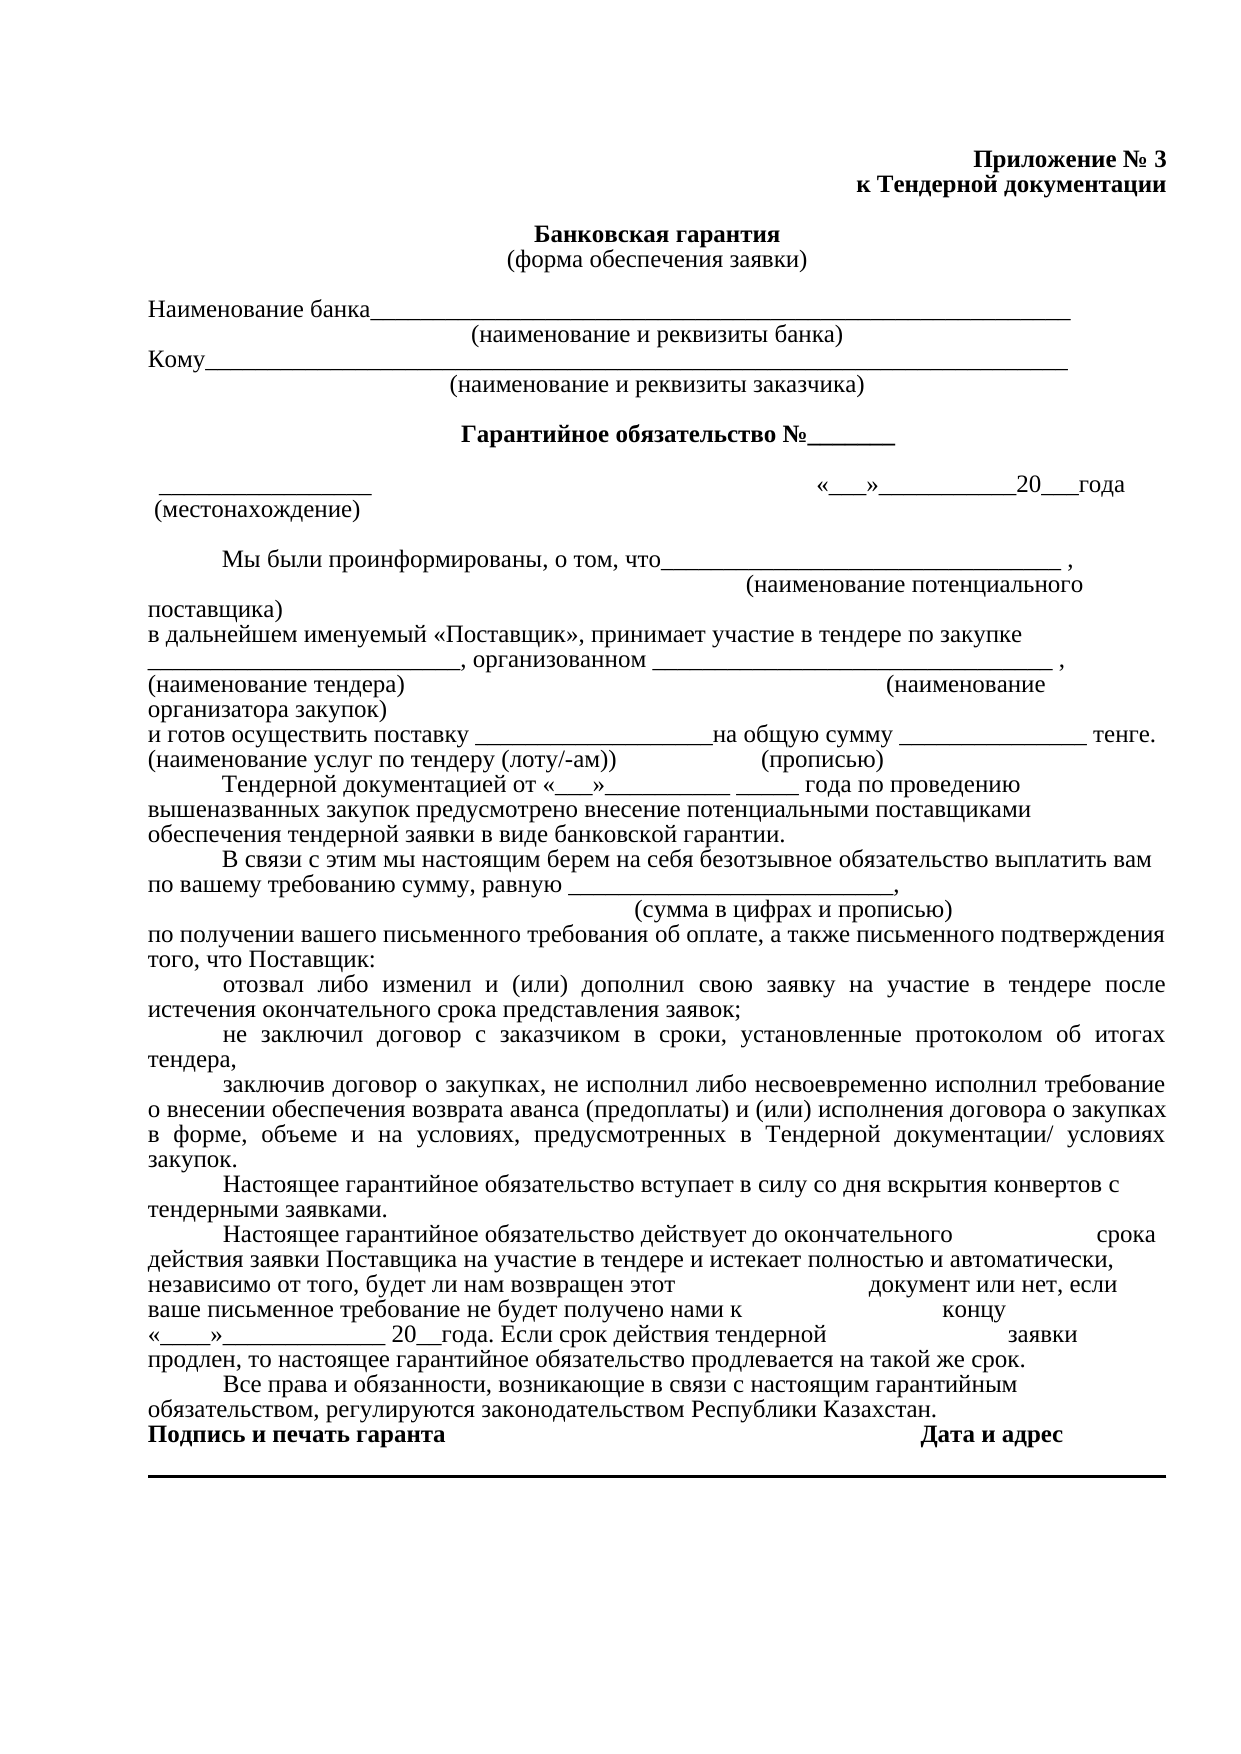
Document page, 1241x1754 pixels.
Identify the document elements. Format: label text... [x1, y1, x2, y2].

text Настоящее гарантийное обязательство вступает в силу со дня вскрытия конвертов с тендерными заявками. [148, 1173, 1166, 1223]
text в дальнейшем именуемый «Поставщик», принимает участие в тендере по закупке _________________________, организованном ________________________________ , (наименование тендера) (наименование организатора закупок) [148, 623, 1166, 723]
text (сумма в цифрах и прописью) [148, 898, 1166, 923]
text Гарантийное обязательство №_______ [148, 423, 1166, 448]
text не заключил договор с заказчиком в сроки, установленные протоколом об итогах тендера, [148, 1023, 1166, 1073]
text Кому_____________________________________________________________________ [148, 348, 1166, 373]
text обязательством, регулируются законодательством Республики Казахстан. [148, 1398, 1166, 1423]
text Приложение № 3 [620, 148, 1166, 173]
text Наименование банка________________________________________________________ [148, 298, 1166, 323]
text Тендерной документацией от «___»__________ _____ года по проведению вышеназванных закупок предусмотрено внесение потенциальными поставщиками обеспечения тендерной заявки в виде банковской гарантии. [148, 773, 1166, 848]
text отозвал либо изменил и (или) дополнил свою заявку на участие в тендере после истечения окончательного срока представления заявок; [148, 973, 1166, 1023]
text заключив договор о закупках, не исполнил либо несвоевременно исполнил требование о внесении обеспечения возврата аванса (предоплаты) и (или) исполнения договора о закупках в форме, объеме и на условиях, предусмотренных в Тендерной документации/ условиях закупок. [148, 1073, 1166, 1173]
text Все права и обязанности, возникающие в связи с настоящим гарантийным [148, 1373, 1166, 1398]
text (местонахождение) [148, 498, 1166, 523]
text к Тендерной документации [620, 173, 1166, 198]
text (форма обеспечения заявки) [148, 248, 1166, 273]
text Мы были проинформированы, о том, что________________________________ , [148, 548, 1166, 573]
text (наименование потенциального поставщика) [148, 573, 1166, 623]
text (наименование и реквизиты банка) [148, 323, 1166, 348]
table_header «___»___________20___года [645, 473, 1121, 498]
text В связи с этим мы настоящим берем на себя безотзывное обязательство выплатить вам по вашему требованию сумму, равную __________________________, [148, 848, 1166, 898]
text (наименование и реквизиты заказчика) [148, 373, 1166, 398]
text и готов осуществить поставку ___________________на общую сумму _______________ тенге. (наименование услуг по тендеру (лоту/-ам)) (прописью) [148, 723, 1166, 773]
text Настоящее гарантийное обязательство действует до окончательного срока действия заявки Поставщика на участие в тендере и истекает полностью и автоматически, независимо от того, будет ли нам возвращен этот документ или нет, если ваше письменное требование не будет получено нами к концу «____»_____________ 20__года. Если срок действия тендерной заявки продлен, то настоящее гарантийное обязательство продлевается на такой же срок. [148, 1223, 1166, 1373]
text Банковская гарантия [148, 223, 1166, 248]
text по получении вашего письменного требования об оплате, а также письменного подтверждения того, что Поставщик: [148, 923, 1166, 973]
text Подпись и печать гаранта Дата и адрес [148, 1423, 1166, 1448]
table_header _________________ [148, 473, 645, 498]
